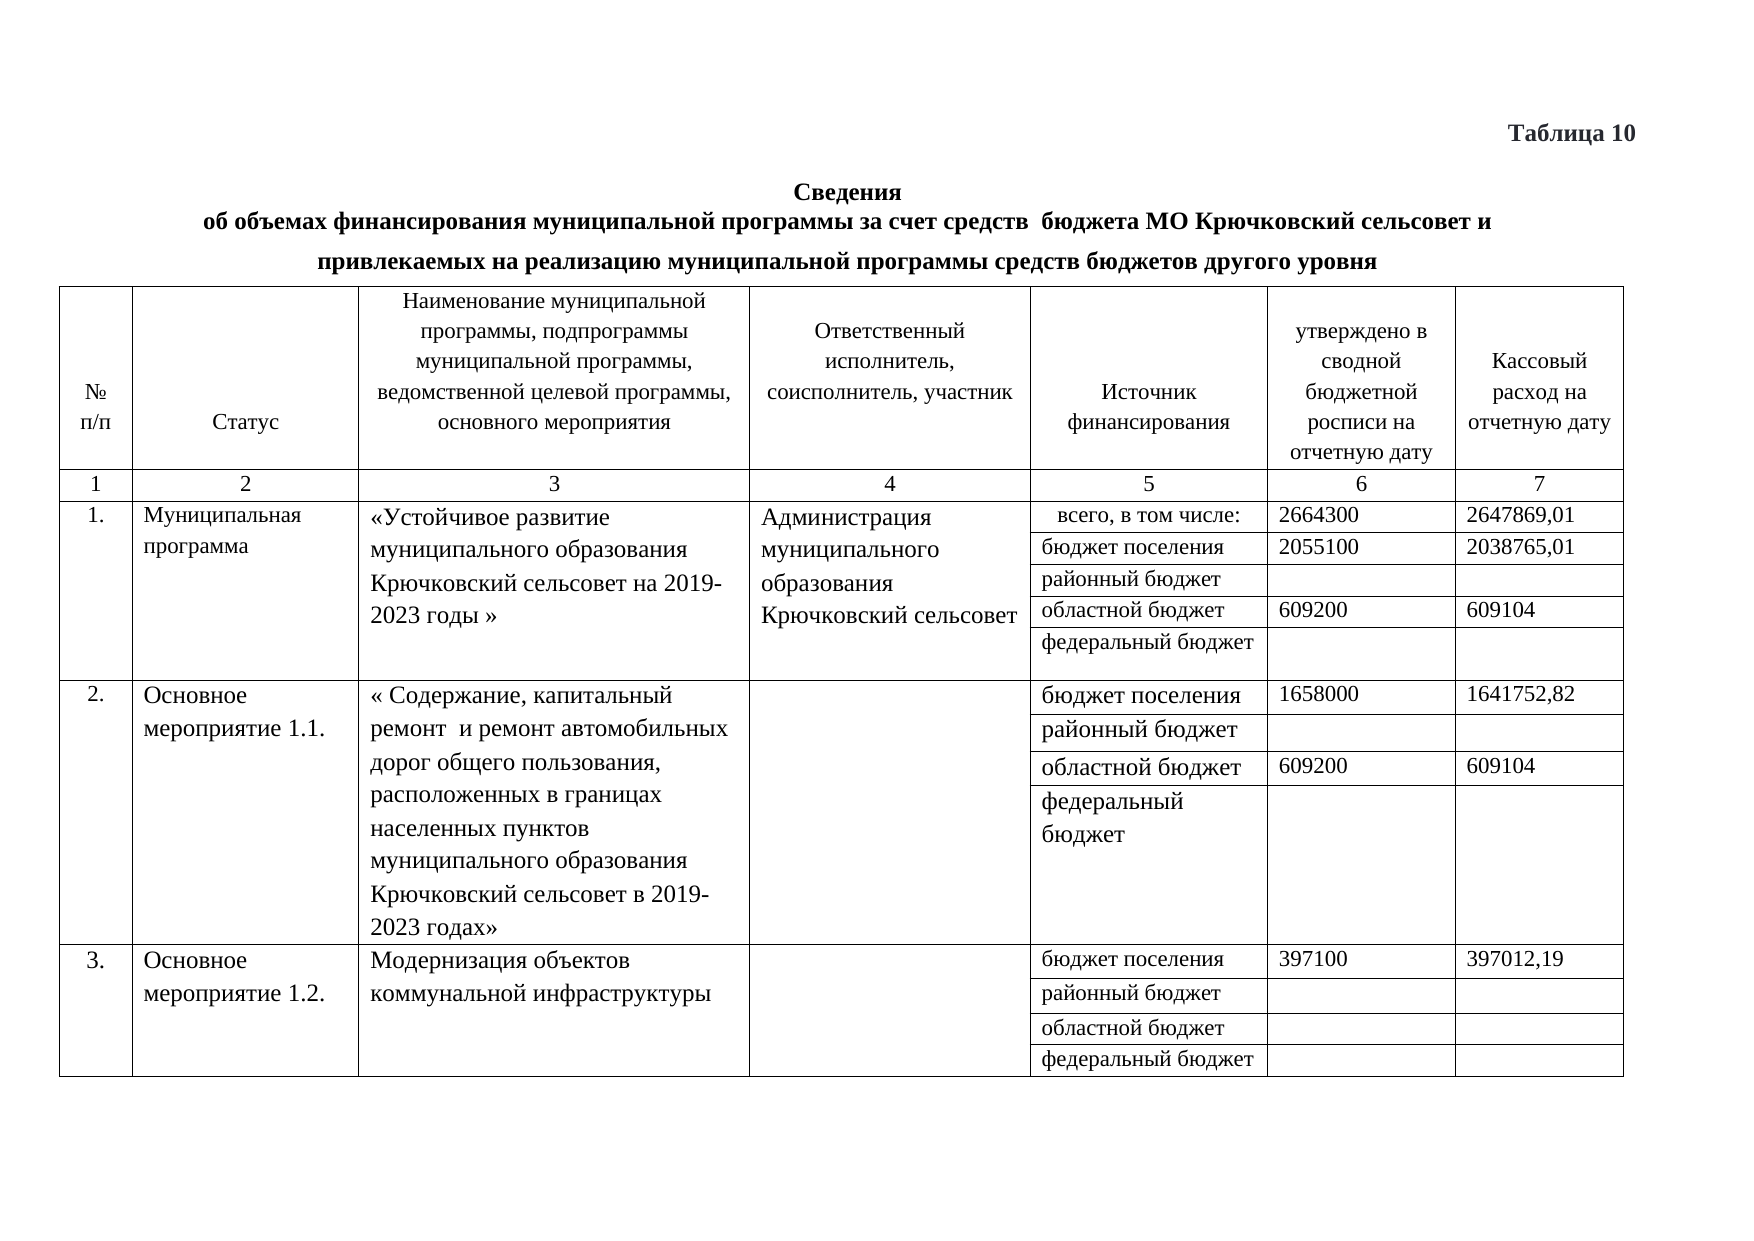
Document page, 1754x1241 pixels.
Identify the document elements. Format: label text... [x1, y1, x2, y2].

table_cell [1456, 565, 1623, 596]
table_cell всего, в том числе: [1031, 502, 1267, 532]
table_header Кассовый расход на отчетную дату [1456, 287, 1623, 469]
table_header Ответственный исполнитель, соисполнитель, участник [750, 287, 1030, 469]
table_cell [1268, 628, 1455, 679]
table_cell бюджет поселения [1031, 945, 1267, 978]
table_header Статус [133, 287, 358, 469]
table_cell 2664300 [1268, 502, 1455, 532]
table_cell районный бюджет [1031, 565, 1267, 596]
table_cell районный бюджет [1031, 979, 1267, 1013]
table_cell [1268, 565, 1455, 596]
table_cell федеральный бюджет [1031, 786, 1267, 944]
table_header Наименование муниципальной программы, подпрограммы муниципальной программы, ведомственной целевой программы, основного мероприятия [359, 287, 749, 469]
table_cell Муниципальная программа [133, 502, 358, 679]
table_cell [750, 945, 1030, 1076]
table_cell 397012,19 [1456, 945, 1623, 978]
table_cell федеральный бюджет [1031, 1045, 1267, 1076]
table_cell 2 [133, 470, 358, 501]
table_cell 3 [359, 470, 749, 501]
table_cell [1268, 715, 1455, 751]
table_cell [1268, 979, 1455, 1013]
table_cell [1268, 1045, 1455, 1076]
table_cell 1 [60, 470, 132, 501]
table_cell 7 [1456, 470, 1623, 501]
text Таблица 10 [59, 118, 1636, 147]
table_header Источник финансирования [1031, 287, 1267, 469]
table_cell 4 [750, 470, 1030, 501]
table_cell Модернизация объектов коммунальной инфраструктуры [359, 945, 749, 1076]
table_cell [750, 681, 1030, 944]
table_cell [1456, 1014, 1623, 1044]
table_cell 2055100 [1268, 533, 1455, 564]
table_cell [1456, 715, 1623, 751]
table_cell Основное мероприятие 1.1. [133, 681, 358, 944]
table_cell федеральный бюджет [1031, 628, 1267, 679]
table_cell «Устойчивое развитие муниципального образования Крючковский сельсовет на 2019-2023 годы » [359, 502, 749, 679]
subtitle Сведения об объемах финансирования муниципальной программы за счет средств бюджета МО Крючковский сельсовет и [59, 177, 1636, 235]
table_cell 1641752,82 [1456, 681, 1623, 713]
table_cell областной бюджет [1031, 597, 1267, 627]
table_cell [1456, 628, 1623, 679]
table_cell 5 [1031, 470, 1267, 501]
table_cell [1456, 786, 1623, 944]
table_cell Администрация муниципального образования Крючковский сельсовет [750, 502, 1030, 679]
table_cell 609200 [1268, 597, 1455, 627]
table_cell бюджет поселения [1031, 681, 1267, 713]
table_cell Основное мероприятие 1.2. [133, 945, 358, 1076]
table_cell 397100 [1268, 945, 1455, 978]
table_cell [1268, 1014, 1455, 1044]
subtitle привлекаемых на реализацию муниципальной программы средств бюджетов другого уровня [59, 246, 1636, 275]
table_cell 2. [60, 681, 132, 944]
table_cell областной бюджет [1031, 1014, 1267, 1044]
table_cell 609104 [1456, 752, 1623, 785]
table_cell 1658000 [1268, 681, 1455, 713]
table_cell [1456, 979, 1623, 1013]
table_header утверждено в сводной бюджетной росписи на отчетную дату [1268, 287, 1455, 469]
table_cell бюджет поселения [1031, 533, 1267, 564]
table_cell [1456, 1045, 1623, 1076]
table_cell 3. [60, 945, 132, 1076]
table_cell [1268, 786, 1455, 944]
table_cell областной бюджет [1031, 752, 1267, 785]
table_header № п/п [60, 287, 132, 469]
table_cell 6 [1268, 470, 1455, 501]
table_cell 609200 [1268, 752, 1455, 785]
table_cell 2038765,01 [1456, 533, 1623, 564]
table_cell 609104 [1456, 597, 1623, 627]
table_cell 1. [60, 502, 132, 679]
table_cell 2647869,01 [1456, 502, 1623, 532]
table_cell « Содержание, капитальный ремонт и ремонт автомобильных дорог общего пользования, расположенных в границах населенных пунктов муниципального образования Крючковский сельсовет в 2019- 2023 годах» [359, 681, 749, 944]
table_cell районный бюджет [1031, 715, 1267, 751]
